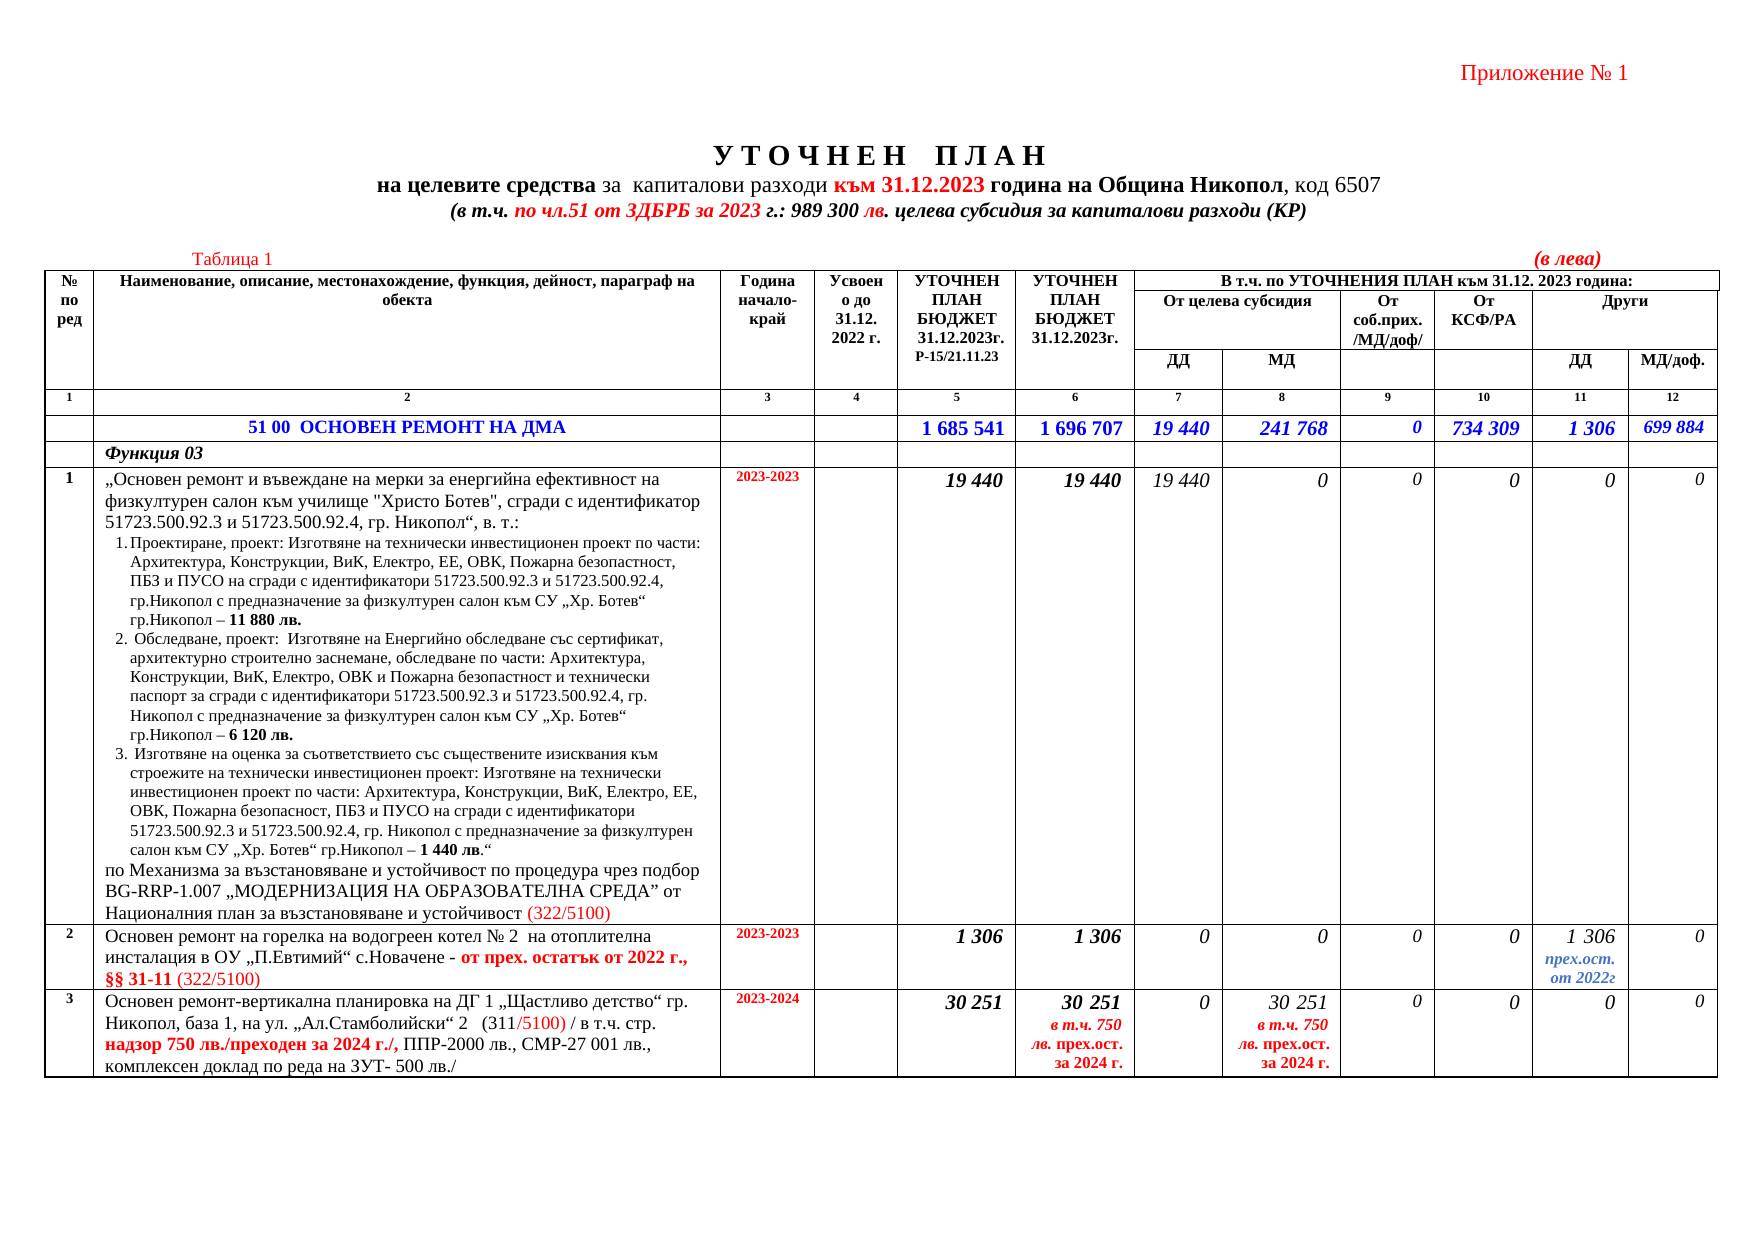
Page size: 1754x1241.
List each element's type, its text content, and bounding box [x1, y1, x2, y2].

table_header УТОЧНЕН ПЛАН БЮДЖЕТ 31.12.2023г. Р-15/21.11.23 [898, 271, 1015, 389]
table_cell 0 [1435, 925, 1532, 989]
table_cell 0 [1533, 990, 1628, 1076]
table_cell 1 306 [898, 925, 1015, 989]
table_cell 0 [1629, 468, 1717, 923]
table_cell [46, 416, 93, 441]
table_header № по ред [46, 271, 93, 389]
table_cell „Основен ремонт и въвеждане на мерки за енергийна ефективност на физкултурен салон към училище "Христо Ботев", сгради с идентификатор 51723.500.92.3 и 51723.500.92.4, гр. Никопол“, в. т.: Проектиране, проект: Изготвяне на технически инвестиционен проект по части: Архитектура, Конструкции, ВиК, Електро, ЕЕ, ОВК, Пожарна безопастност, ПБЗ и ПУСО на сгради с идентификатори 51723.500.92.3 и 51723.500.92.4, гр.Никопол с предназначение за физкултурен салон към СУ „Хр. Ботев“ гр.Никопол – 11 880 лв. Обследване, проект: Изготвяне на Енергийно обследване със сертификат, архитектурно строително заснемане, обследване по части: Архитектура, Конструкции, ВиК, Електро, ОВК и Пожарна безопастност и технически паспорт за сгради с идентификатори 51723.500.92.3 и 51723.500.92.4, гр. Никопол с предназначение за физкултурен салон към СУ „Хр. Ботев“ гр.Никопол – 6 120 лв. Изготвяне на оценка за съответствието със съществените изисквания към строежите на технически инвестиционен проект: Изготвяне на технически инвестиционен проект по части: Архитектура, Конструкции, ВиК, Електро, ЕЕ, ОВК, Пожарна безопасност, ПБЗ и ПУСО на сгради с идентификатори 51723.500.92.3 и 51723.500.92.4, гр. Никопол с предназначение за физкултурен салон към СУ „Хр. Ботев“ гр.Никопол – 1 440 лв.“ по Механизма за възстановяване и устойчивост по процедура чрез подбор BG-RRP-1.007 „МОДЕРНИЗАЦИЯ НА ОБРАЗОВАТЕЛНА СРЕДА” от Националния план за възстановяване и устойчивост (322/5100) [94, 468, 720, 923]
table_cell Основен ремонт-вертикална планировка на ДГ 1 „Щастливо детство“ гр. Никопол, база 1, на ул. „Ал.Стамболийски“ 2 (311/5100) / в т.ч. стр. надзор 750 лв./преходен за 2024 г./, ППР-2000 лв., СМР-27 001 лв., комплексен доклад по реда на ЗУТ- 500 лв./ [94, 990, 720, 1076]
table_cell 1 696 707 [1016, 416, 1134, 441]
table_cell 5 [898, 390, 1015, 415]
table_cell 30 251 в т.ч. 750 лв. прех.ост. за 2024 г. [1016, 990, 1134, 1076]
table_cell 0 [1341, 416, 1434, 441]
table_cell 3 [46, 990, 93, 1076]
table_cell [815, 416, 897, 441]
table_cell 0 [1629, 990, 1717, 1076]
table_header В т.ч. по УТОЧНЕНИЯ ПЛАН към 31.12. 2023 година: [1135, 271, 1719, 290]
table_cell 1 [46, 468, 93, 923]
table_cell 0 [1223, 925, 1340, 989]
table_cell 19 440 [898, 468, 1015, 923]
table_cell 2 [46, 925, 93, 989]
text У Т О Ч Н Е Н П Л А Н [44, 138, 1713, 171]
table_cell 2 [94, 390, 720, 415]
table_cell 1 306 [1533, 416, 1628, 441]
table_cell 6 [1016, 390, 1134, 415]
table_cell 11 [1533, 390, 1628, 415]
text (в т.ч. по чл.51 от ЗДБРБ за 2023 г.: 989 300 лв. целева субсидия за капиталови разходи (КР) [44, 197, 1713, 222]
table_cell 30 251 в т.ч. 750 лв. прех.ост. за 2024 г. [1223, 990, 1340, 1076]
table_cell ДД [1533, 350, 1628, 389]
table_cell [721, 416, 814, 441]
table_cell [721, 442, 814, 467]
table_cell 1 685 541 [898, 416, 1015, 441]
table_cell [1435, 350, 1532, 389]
table_cell 2023-2023 [721, 468, 814, 923]
table_cell 30 251 [898, 990, 1015, 1076]
table_cell Други [1533, 291, 1717, 348]
table_cell [1135, 442, 1222, 467]
table_header Наименование, описание, местонахождение, функция, дейност, параграф на обекта [94, 271, 720, 389]
table_cell 241 768 [1223, 416, 1340, 441]
table_cell [1533, 442, 1628, 467]
table_cell 0 [1435, 990, 1532, 1076]
table_cell 0 [1435, 468, 1532, 923]
table_cell [1341, 442, 1434, 467]
table_cell 4 [815, 390, 897, 415]
table_cell 0 [1223, 468, 1340, 923]
table_cell 7 [1135, 390, 1222, 415]
table_cell [46, 442, 93, 467]
table_cell 1 306 прех.ост. от 2022г [1533, 925, 1628, 989]
table_cell 0 [1341, 925, 1434, 989]
text Таблица 1 (в лева) [44, 246, 1713, 270]
table_cell 0 [1135, 990, 1222, 1076]
table_cell [815, 442, 897, 467]
table_cell 0 [1341, 990, 1434, 1076]
table_header УТОЧНЕН ПЛАН БЮДЖЕТ 31.12.2023г. [1016, 271, 1134, 389]
table_cell 734 309 [1435, 416, 1532, 441]
table_cell [898, 442, 1015, 467]
table_cell 699 884 [1629, 416, 1717, 441]
table_cell [1016, 442, 1134, 467]
table_cell 0 [1135, 925, 1222, 989]
table_cell 0 [1629, 925, 1717, 989]
table_cell Функция 03 [94, 442, 720, 467]
table_cell [1629, 442, 1717, 467]
table_cell 1 306 [1016, 925, 1134, 989]
table_cell [1435, 442, 1532, 467]
table_cell 9 [1341, 390, 1434, 415]
table_cell От целева субсидия [1135, 291, 1340, 348]
table_cell 1 [46, 390, 93, 415]
text Приложение № 1 [1446, 59, 1713, 86]
table_cell 19 440 [1135, 468, 1222, 923]
table_cell От соб.прих. /МД/доф/ [1341, 291, 1434, 348]
table_cell 2023-2024 [721, 990, 814, 1076]
table_cell [815, 925, 897, 989]
table_header Усвоено до 31.12. 2022 г. [815, 271, 897, 389]
table_cell 0 [1341, 468, 1434, 923]
table_cell 3 [721, 390, 814, 415]
table_cell 0 [1533, 468, 1628, 923]
table_cell [815, 468, 897, 923]
table_cell 51 00 ОСНОВЕН РЕМОНТ НА ДМА [94, 416, 720, 441]
table_cell 8 [1223, 390, 1340, 415]
table_cell [1223, 442, 1340, 467]
table_cell ДД [1135, 350, 1222, 389]
table_header Година начало-край [721, 271, 814, 389]
table_cell 12 [1629, 390, 1717, 415]
table_cell МД [1223, 350, 1340, 389]
table_cell 2023-2023 [721, 925, 814, 989]
table_cell 10 [1435, 390, 1532, 415]
table_cell [1341, 350, 1434, 389]
table_cell 19 440 [1135, 416, 1222, 441]
table_cell От КСФ/РА [1435, 291, 1532, 348]
text на целевите средства за капиталови разходи към 31.12.2023 година на Община Никопол, код 6507 [44, 171, 1713, 197]
table_cell Основен ремонт на горелка на водогреен котел № 2 на отоплителна инсталация в ОУ „П.Евтимий“ с.Новачене - от прех. остатък от 2022 г., §§ 31-11 (322/5100) [94, 925, 720, 989]
table_cell [815, 990, 897, 1076]
table_cell 19 440 [1016, 468, 1134, 923]
table_cell МД/доф. [1629, 350, 1717, 389]
